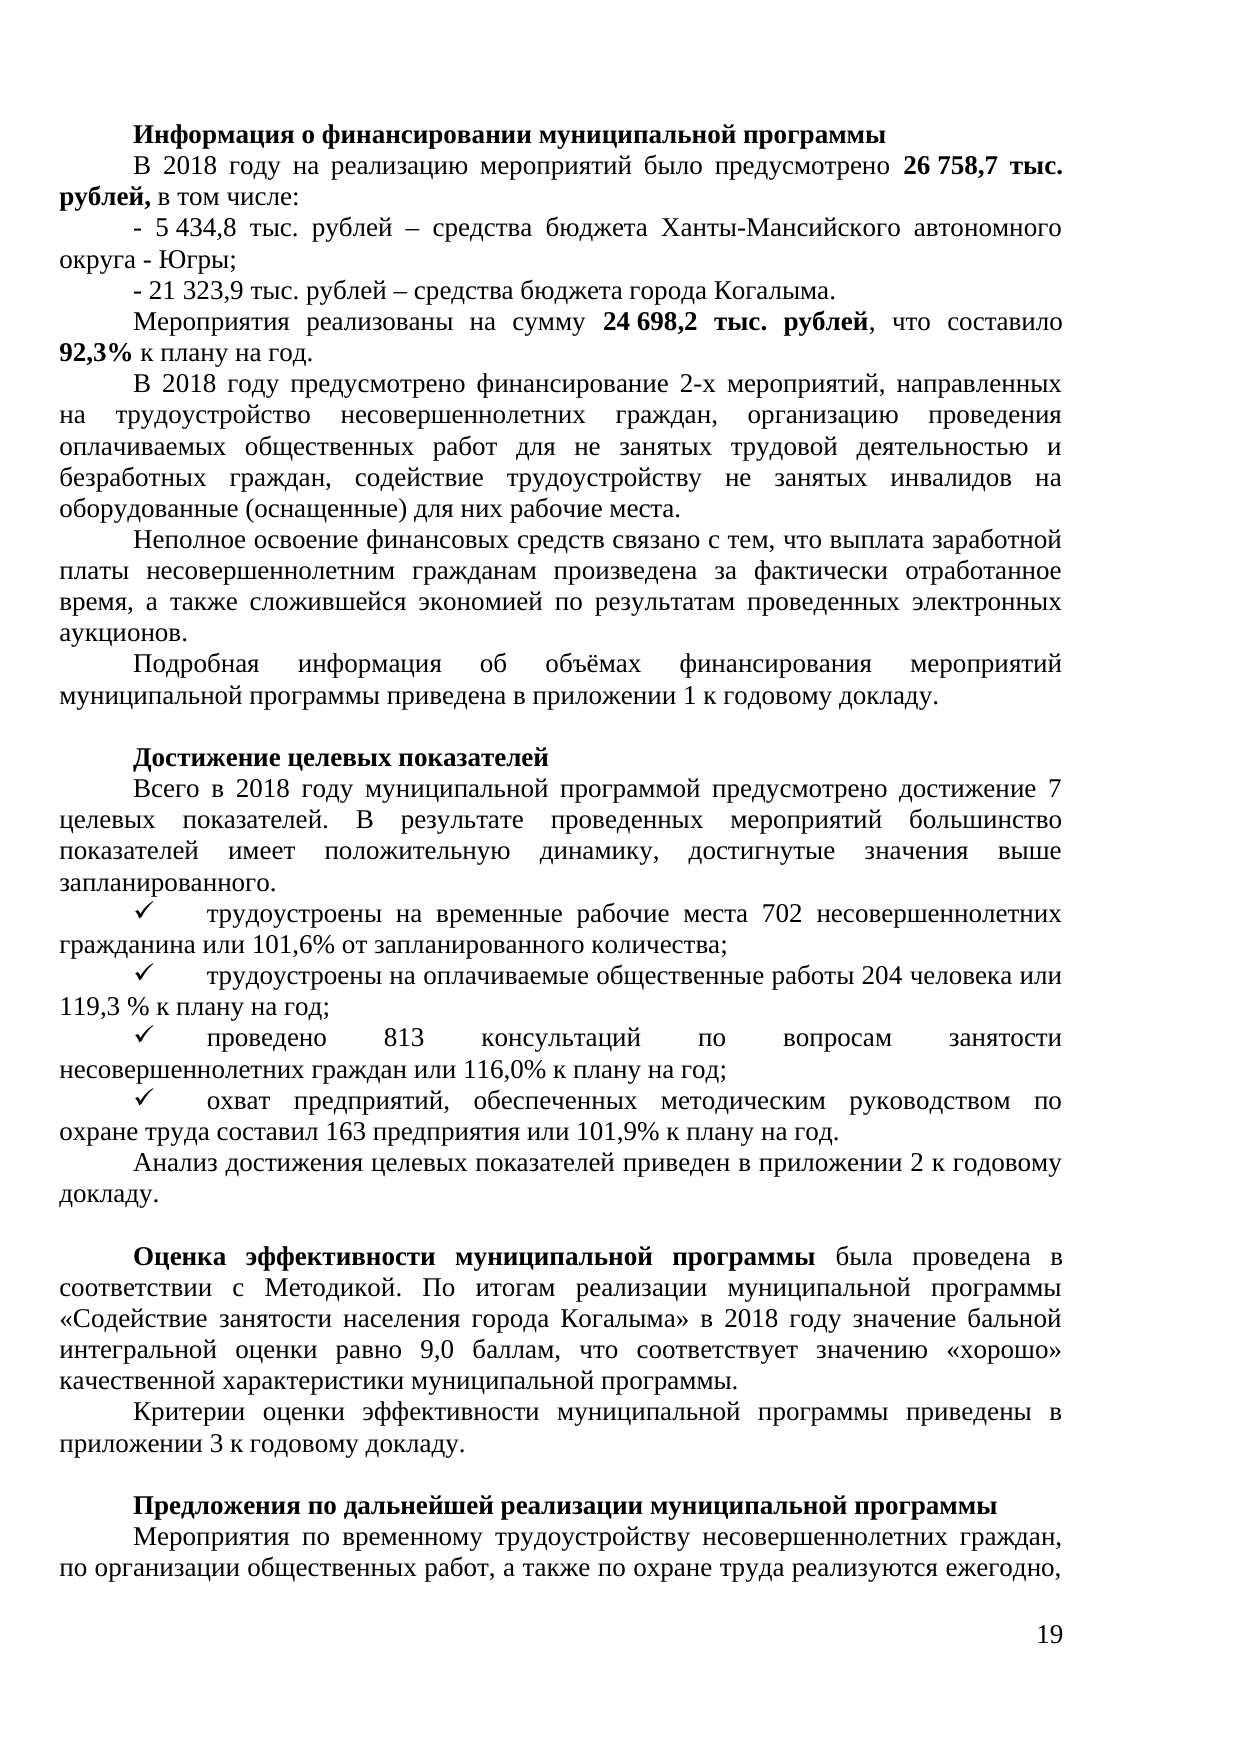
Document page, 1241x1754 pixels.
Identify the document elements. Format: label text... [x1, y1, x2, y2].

list трудоустроены на временные рабочие места 702 несовершеннолетних гражданина или 101,6% от запланированного количества; [59, 897, 1063, 959]
list охват предприятий, обеспеченных методическим руководством по охране труда составил 163 предприятия или 101,9% к плану на год. [59, 1084, 1063, 1146]
text Анализ достижения целевых показателей приведен в приложении 2 к годовому докладу. [59, 1146, 1063, 1209]
text Неполное освоение финансовых средств связано с тем, что выплата заработной платы несовершеннолетним гражданам произведена за фактически отработанное время, а также сложившейся экономией по результатам проведенных электронных аукционов. [59, 523, 1063, 648]
text Информация о финансировании муниципальной программы [59, 118, 1063, 149]
text Предложения по дальнейшей реализации муниципальной программы [59, 1489, 1063, 1520]
text Критерии оценки эффективности муниципальной программы приведены в приложении 3 к годовому докладу. [59, 1396, 1063, 1458]
text Оценка эффективности муниципальной программы была проведена в соответствии с Методикой. По итогам реализации муниципальной программы «Содействие занятости населения города Когалыма» в 2018 году значение бальной интегральной оценки равно 9,0 баллам, что соответствует значению «хорошо» качественной характеристики муниципальной программы. [59, 1240, 1063, 1396]
text - 5 434,8 тыс. рублей – средства бюджета Ханты-Мансийского автономного округа - Югры; [59, 212, 1063, 274]
text - 21 323,9 тыс. рублей – средства бюджета города Когалыма. [59, 274, 1063, 305]
text Достижение целевых показателей [59, 741, 1063, 772]
text Мероприятия реализованы на сумму 24 698,2 тыс. рублей, что составило 92,3% к плану на год. [59, 305, 1063, 367]
text Всего в 2018 году муниципальной программой предусмотрено достижение 7 целевых показателей. В результате проведенных мероприятий большинство показателей имеет положительную динамику, достигнутые значения выше запланированного. [59, 772, 1063, 897]
text Подробная информация об объёмах финансирования мероприятий муниципальной программы приведена в приложении 1 к годовому докладу. [59, 648, 1063, 710]
list проведено 813 консультаций по вопросам занятости несовершеннолетних граждан или 116,0% к плану на год; [59, 1022, 1063, 1084]
text В 2018 году на реализацию мероприятий было предусмотрено 26 758,7 тыс. рублей, в том числе: [59, 149, 1063, 212]
text В 2018 году предусмотрено финансирование 2-х мероприятий, направленных на трудоустройство несовершеннолетних граждан, организацию проведения оплачиваемых общественных работ для не занятых трудовой деятельностью и безработных граждан, содействие трудоустройству не занятых инвалидов на оборудованные (оснащенные) для них рабочие места. [59, 367, 1063, 523]
list трудоустроены на оплачиваемые общественные работы 204 человека или 119,3 % к плану на год; [59, 959, 1063, 1022]
